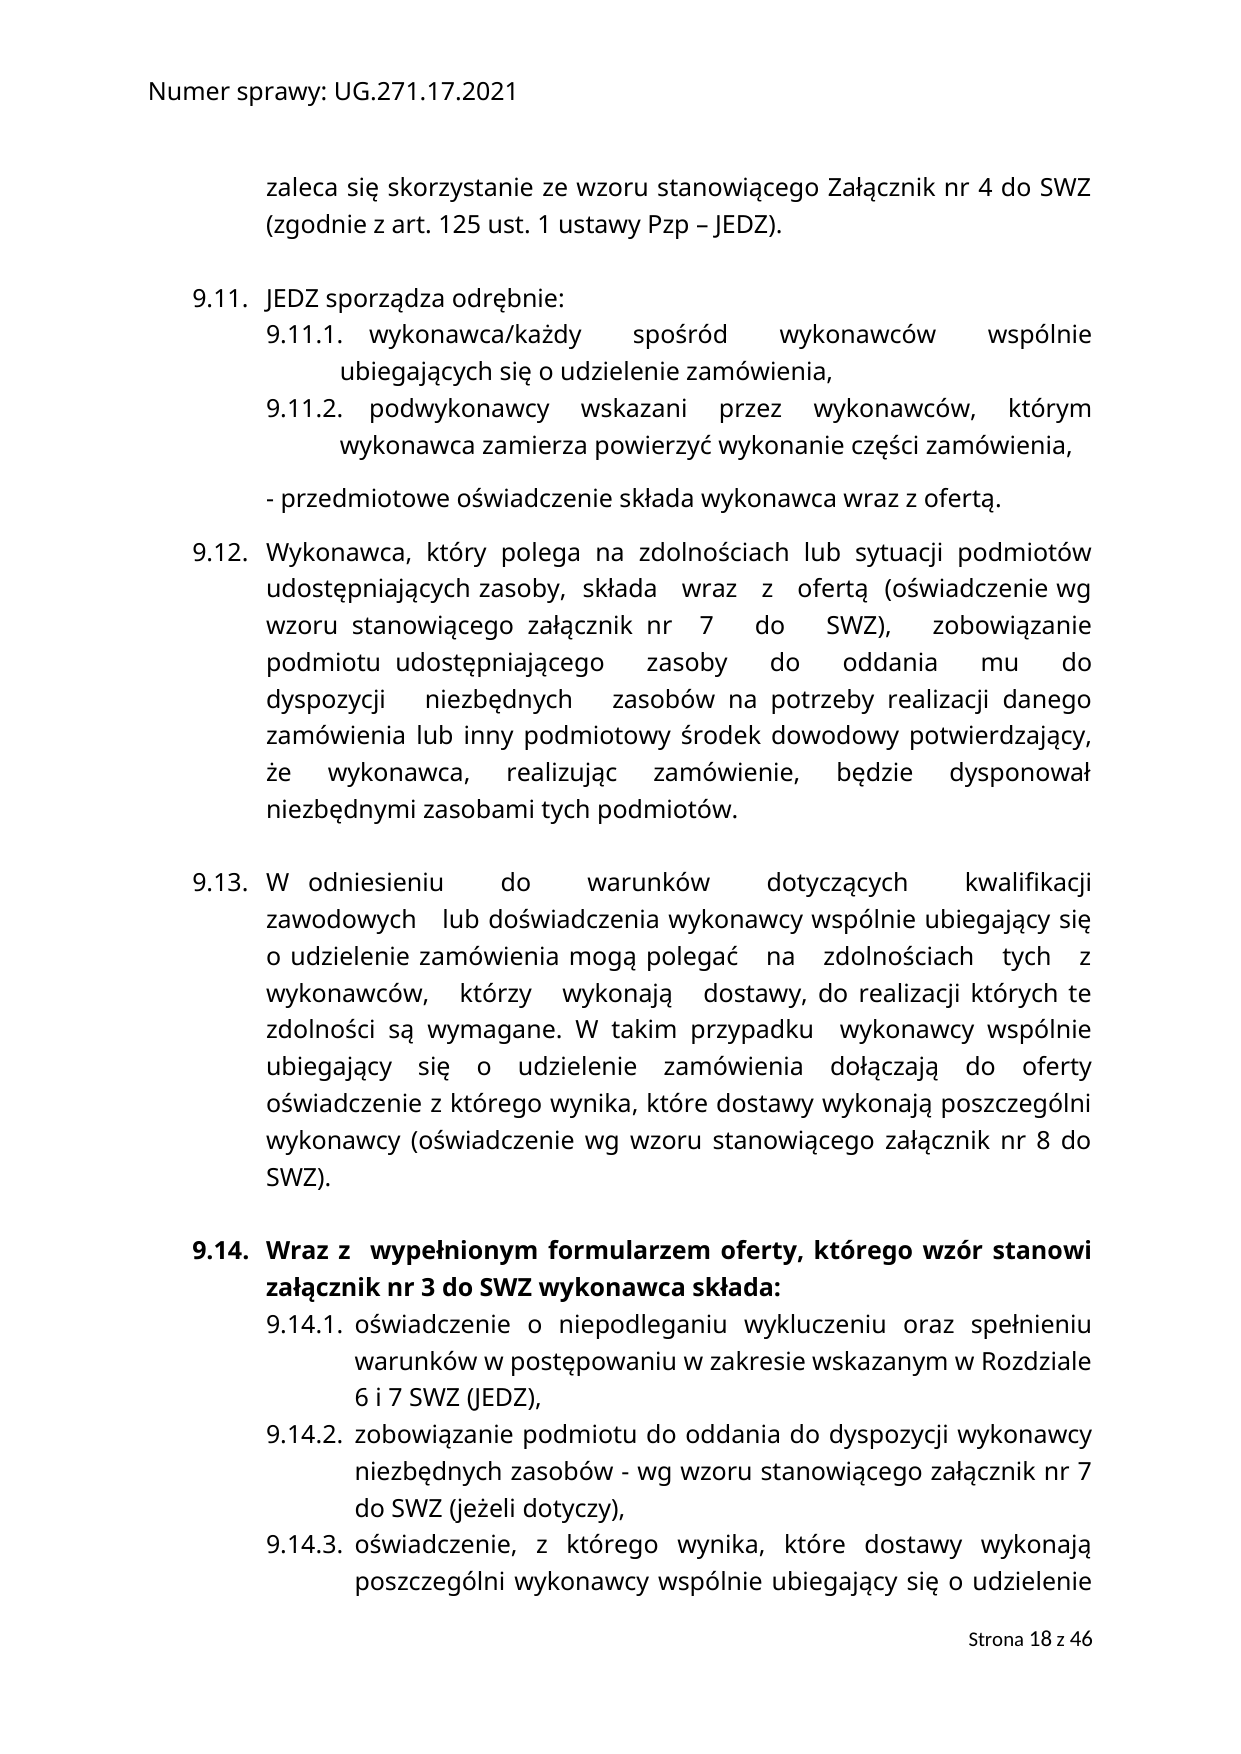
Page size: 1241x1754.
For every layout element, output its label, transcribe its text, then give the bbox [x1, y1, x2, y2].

list oświadczenie o niepodleganiu wykluczeniu oraz spełnieniu warunków w postępowaniu w zakresie wskazanym w Rozdziale 6 i 7 SWZ (JEDZ), [266, 1306, 1093, 1414]
list Wraz z wypełnionym formularzem oferty, którego wzór stanowi załącznik nr 3 do SWZ wykonawca składa: [192, 1233, 1093, 1304]
text - przedmiotowe oświadczenie składa wykonawca wraz z ofertą. [266, 481, 1093, 515]
list zobowiązanie podmiotu do oddania do dyspozycji wykonawcy niezbędnych zasobów - wg wzoru stanowiącego załącznik nr 7 do SWZ (jeżeli dotyczy), [266, 1417, 1093, 1524]
list Wykonawca, który polega na zdolnościach lub sytuacji podmiotów udostępniających zasoby, składa wraz z ofertą (oświadczenie wg wzoru stanowiącego załącznik nr 7 do SWZ), zobowiązanie podmiotu udostępniającego zasoby do oddania mu do dyspozycji niezbędnych zasobów na potrzeby realizacji danego zamówienia lub inny podmiotowy środek dowodowy potwierdzający, że wykonawca, realizując zamówienie, będzie dysponował niezbędnymi zasobami tych podmiotów. [192, 534, 1093, 826]
list wykonawca/każdy spośród wykonawców wspólnie ubiegających się o udzielenie zamówienia, [266, 317, 1093, 388]
list W odniesieniu do warunków dotyczących kwalifikacji zawodowych lub doświadczenia wykonawcy wspólnie ubiegający się o udzielenie zamówienia mogą polegać na zdolnościach tych z wykonawców, którzy wykonają dostawy, do realizacji których te zdolności są wymagane. W takim przypadku wykonawcy wspólnie ubiegający się o udzielenie zamówienia dołączają do oferty oświadczenie z którego wynika, które dostawy wykonają poszczególni wykonawcy (oświadczenie wg wzoru stanowiącego załącznik nr 8 do SWZ). [192, 865, 1093, 1193]
list podwykonawcy wskazani przez wykonawców, którym wykonawca zamierza powierzyć wykonanie części zamówienia, [266, 391, 1093, 461]
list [192, 170, 1093, 241]
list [266, 1527, 1093, 1598]
list JEDZ sporządza odrębnie: [192, 280, 1093, 314]
